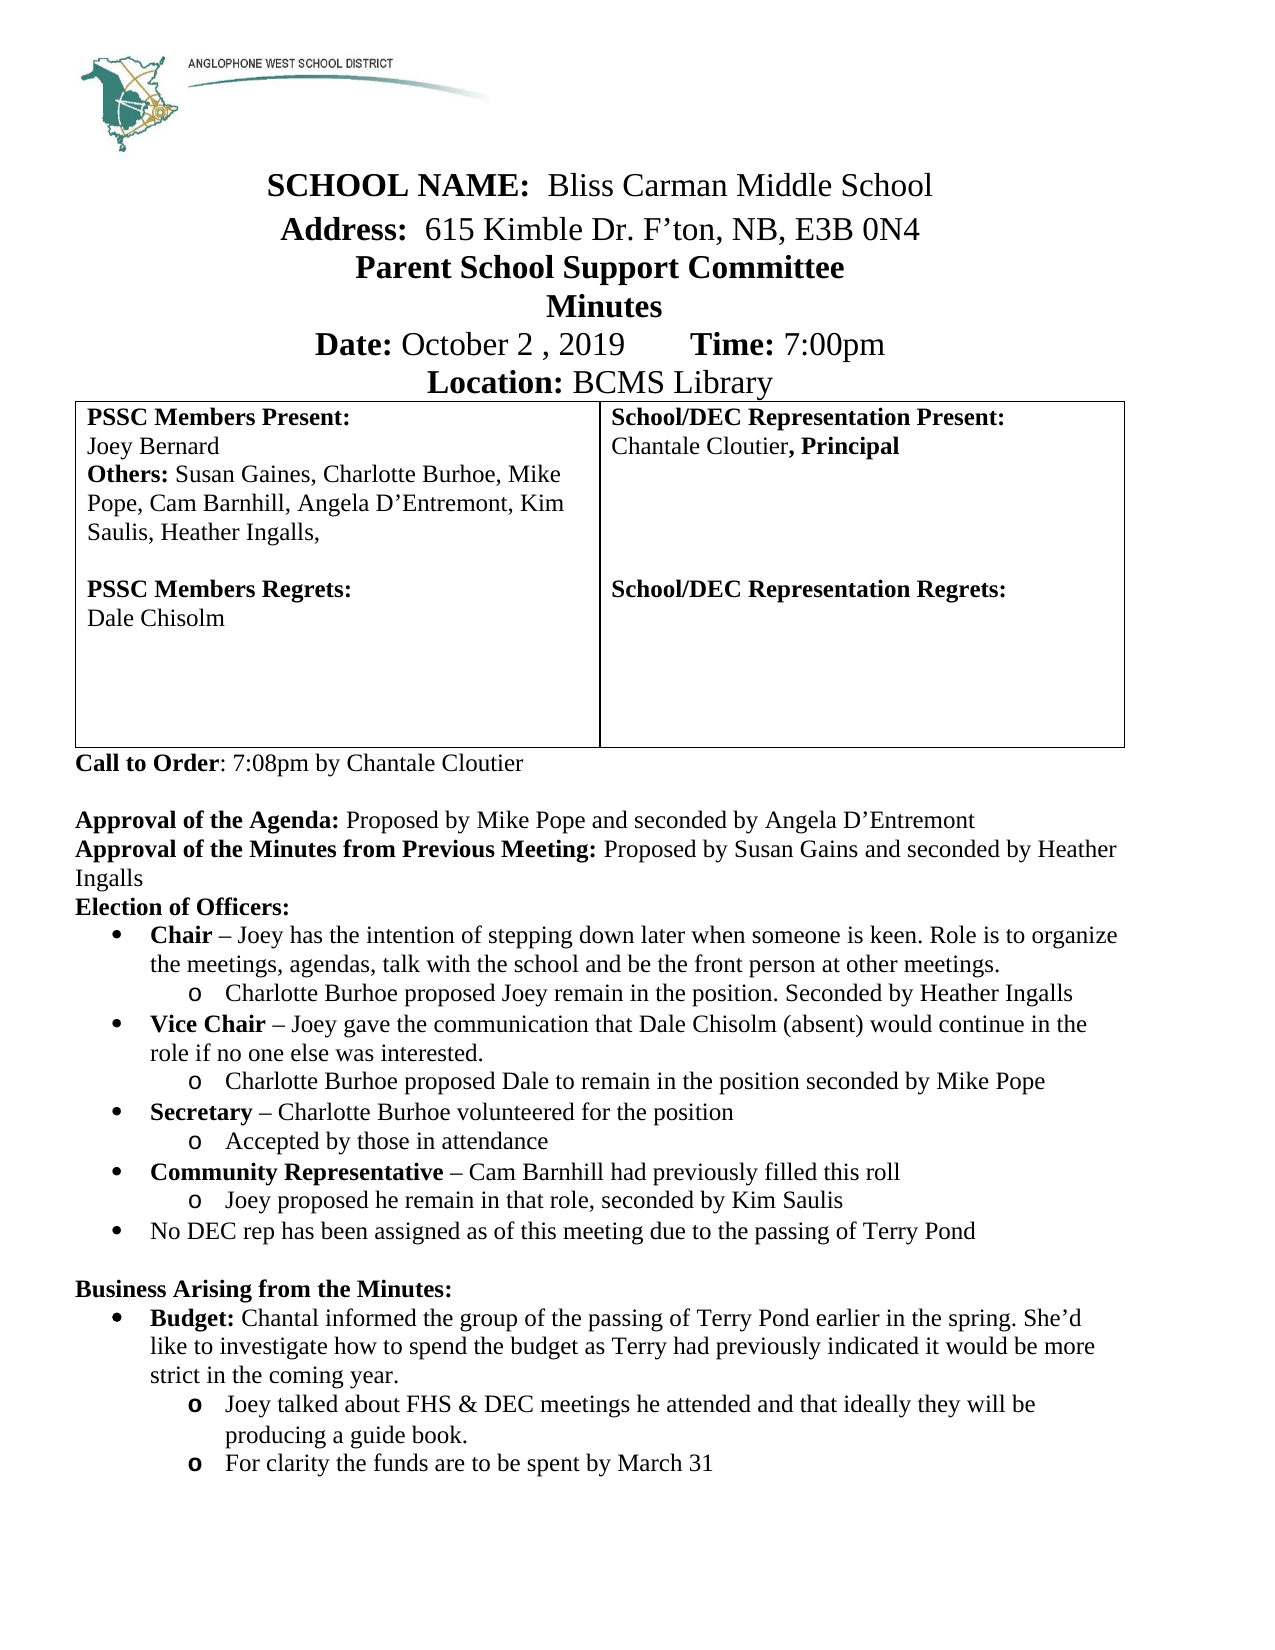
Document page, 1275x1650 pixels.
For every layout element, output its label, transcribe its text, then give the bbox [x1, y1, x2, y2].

text Approval of the Minutes from Previous Meeting: Proposed by Susan Gains and seconded by Heather Ingalls [75, 834, 1125, 892]
table_header PSSC Members Present: Joey Bernard Others: Susan Gaines, Charlotte Burhoe, Mike Pope, Cam Barnhill, Angela D’Entremont, Kim Saulis, Heather Ingalls, PSSC Members Regrets: Dale Chisolm [76, 402, 599, 747]
picture [75, 45, 502, 162]
text Minutes [75, 286, 1125, 324]
list Community Representative – Cam Barnhill had previously filled this roll [112, 1157, 1125, 1186]
text Address: 615 Kimble Dr. F’ton, NB, E3B 0N4 [75, 209, 1125, 248]
list Accepted by those in attendance [187, 1126, 1125, 1157]
list Charlotte Burhoe proposed Dale to remain in the position seconded by Mike Pope [187, 1066, 1125, 1097]
text SCHOOL NAME: Bliss Carman Middle School [75, 165, 1125, 204]
list Joey talked about FHS & DEC meetings he attended and that ideally they will be producing a guide book. [187, 1389, 1125, 1448]
list Chair – Joey has the intention of stepping down later when someone is keen. Role is to organize the meetings, agendas, talk with the school and be the front person at other meetings. [112, 921, 1125, 978]
list Vice Chair – Joey gave the communication that Dale Chisolm (absent) would continue in the role if no one else was interested. [112, 1009, 1125, 1066]
list No DEC rep has been assigned as of this meeting due to the passing of Terry Pond [112, 1216, 1125, 1245]
list For clarity the funds are to be spent by March 31 [187, 1448, 1125, 1479]
text Location: BCMS Library [75, 363, 1125, 401]
list Joey proposed he remain in that role, seconded by Kim Saulis [187, 1186, 1125, 1216]
table_header School/DEC Representation Present: Chantale Cloutier, Principal School/DEC Representation Regrets: [601, 402, 1124, 747]
list Secretary – Charlotte Burhoe volunteered for the position [112, 1097, 1125, 1126]
text Call to Order: 7:08pm by Chantale Cloutier [75, 748, 1125, 777]
text Parent School Support Committee [75, 248, 1125, 286]
text Business Arising from the Minutes: [75, 1274, 1125, 1303]
text Election of Officers: [75, 892, 1125, 921]
list Charlotte Burhoe proposed Joey remain in the position. Seconded by Heather Ingalls [187, 978, 1125, 1009]
text Date: October 2 , 2019 Time: 7:00pm [75, 324, 1125, 363]
text Approval of the Agenda: Proposed by Mike Pope and seconded by Angela D’Entremont [75, 806, 1125, 834]
list Budget: Chantal informed the group of the passing of Terry Pond earlier in the spring. She’d like to investigate how to spend the budget as Terry had previously indicated it would be more strict in the coming year. [112, 1303, 1125, 1389]
